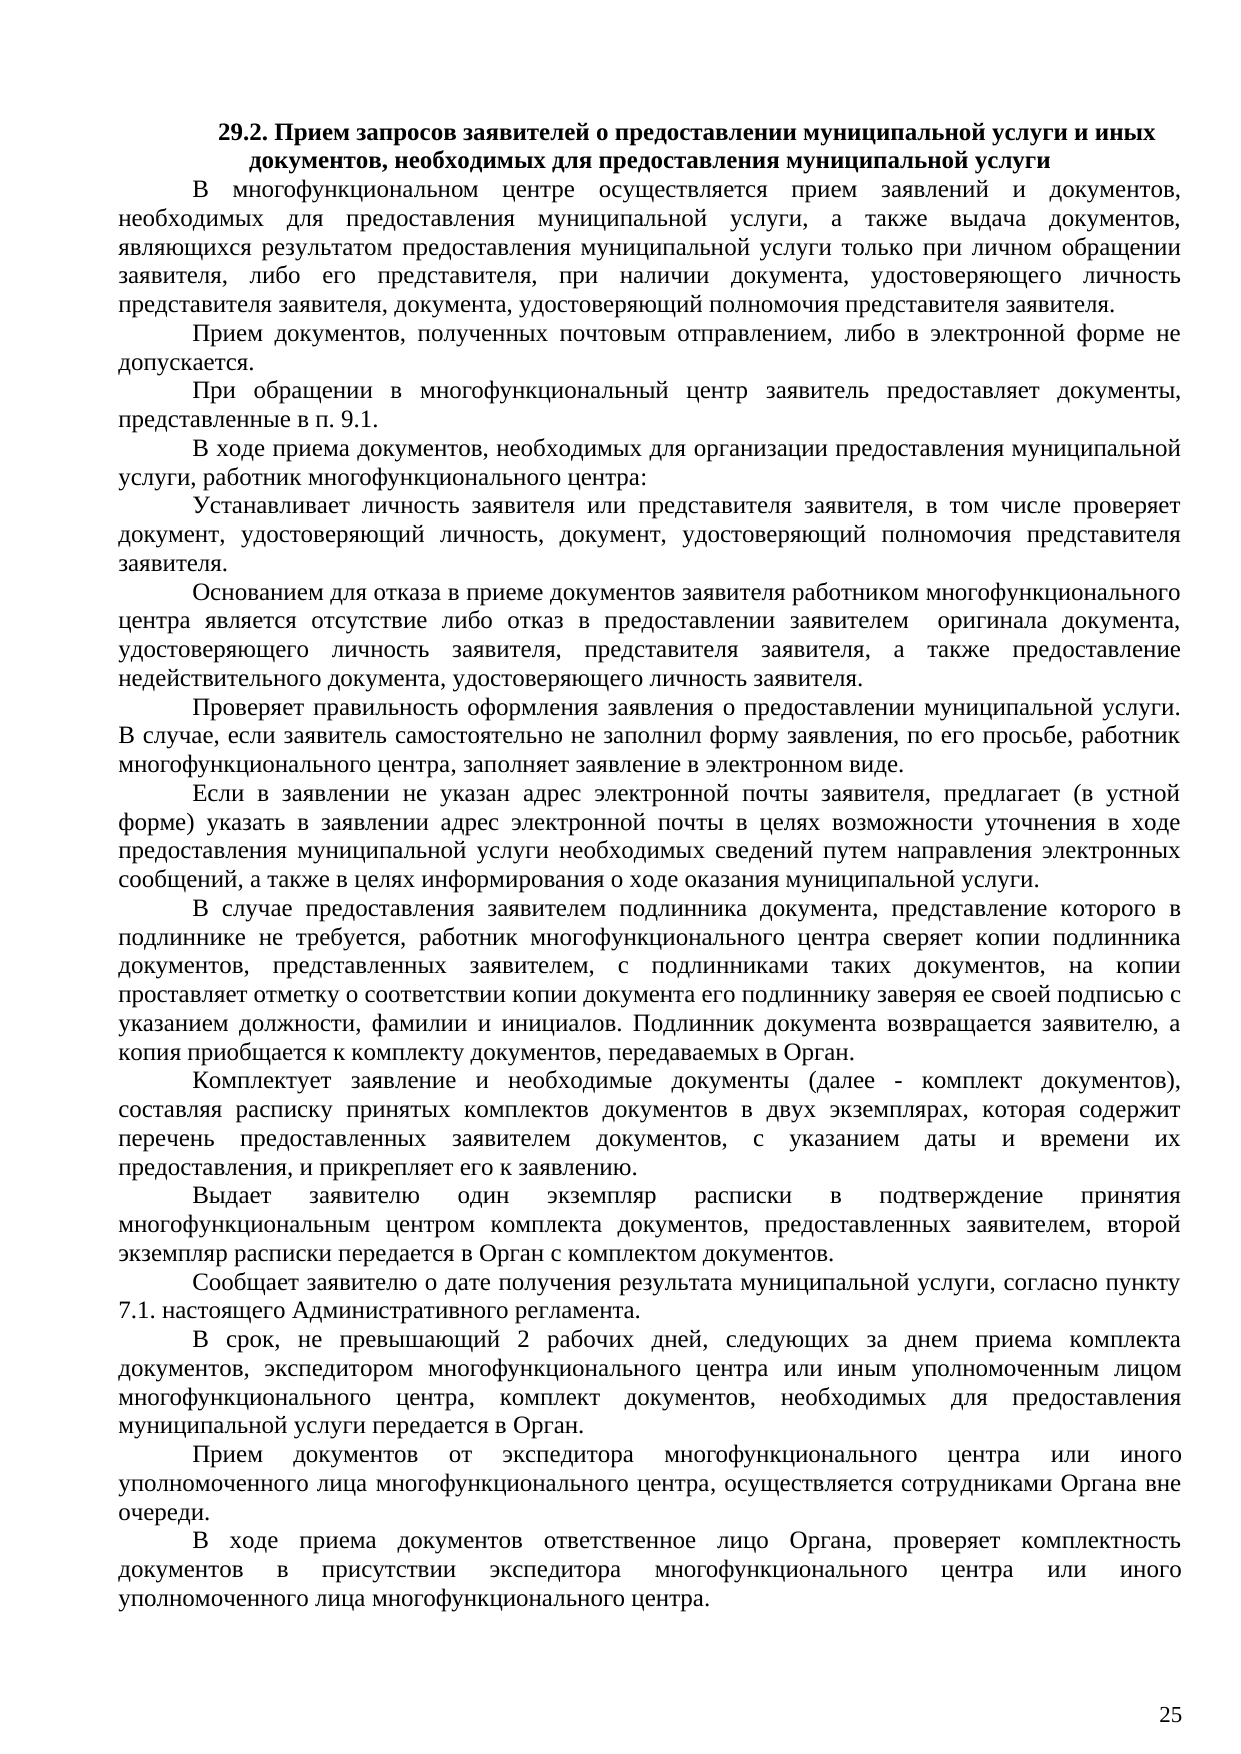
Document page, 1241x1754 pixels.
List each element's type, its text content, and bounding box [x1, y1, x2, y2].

text Прием документов от экспедитора многофункционального центра или иного уполномоченного лица многофункционального центра, осуществляется сотрудниками Органа вне очереди. [118, 1439, 1182, 1526]
text В многофункциональном центре осуществляется прием заявлений и документов, необходимых для предоставления муниципальной услуги, а также выдача документов, являющихся результатом предоставления муниципальной услуги только при личном обращении заявителя, либо его представителя, при наличии документа, удостоверяющего личность представителя заявителя, документа, удостоверяющий полномочия представителя заявителя. [118, 174, 1182, 318]
text Выдает заявителю один экземпляр расписки в подтверждение принятия многофункциональным центром комплекта документов, предоставленных заявителем, второй экземпляр расписки передается в Орган с комплектом документов. [118, 1181, 1182, 1267]
text В ходе приема документов ответственное лицо Органа, проверяет комплектность документов в присутствии экспедитора многофункционального центра или иного уполномоченного лица многофункционального центра. [118, 1526, 1182, 1612]
text В ходе приема документов, необходимых для организации предоставления муниципальной услуги, работник многофункционального центра: [118, 433, 1182, 491]
text Проверяет правильность оформления заявления о предоставлении муниципальной услуги. В случае, если заявитель самостоятельно не заполнил форму заявления, по его просьбе, работник многофункционального центра, заполняет заявление в электронном виде. [118, 692, 1182, 778]
text 29.2. Прием запросов заявителей о предоставлении муниципальной услуги и иных документов, необходимых для предоставления муниципальной услуги [118, 117, 1182, 174]
text При обращении в многофункциональный центр заявитель предоставляет документы, представленные в п. 9.1. [118, 376, 1182, 433]
text Основанием для отказа в приеме документов заявителя работником многофункционального центра является отсутствие либо отказ в предоставлении заявителем оригинала документа, удостоверяющего личность заявителя, представителя заявителя, а также предоставление недействительного документа, удостоверяющего личность заявителя. [118, 577, 1182, 692]
text Прием документов, полученных почтовым отправлением, либо в электронной форме не допускается. [118, 318, 1182, 376]
text В срок, не превышающий 2 рабочих дней, следующих за днем приема комплекта документов, экспедитором многофункционального центра или иным уполномоченным лицом многофункционального центра, комплект документов, необходимых для предоставления муниципальной услуги передается в Орган. [118, 1324, 1182, 1439]
text Сообщает заявителю о дате получения результата муниципальной услуги, согласно пункту 7.1. настоящего Административного регламента. [118, 1267, 1182, 1324]
text Комплектует заявление и необходимые документы (далее - комплект документов), составляя расписку принятых комплектов документов в двух экземплярах, которая содержит перечень предоставленных заявителем документов, с указанием даты и времени их предоставления, и прикрепляет его к заявлению. [118, 1066, 1182, 1181]
text В случае предоставления заявителем подлинника документа, представление которого в подлиннике не требуется, работник многофункционального центра сверяет копии подлинника документов, представленных заявителем, с подлинниками таких документов, на копии проставляет отметку о соответствии копии документа его подлиннику заверяя ее своей подписью с указанием должности, фамилии и инициалов. Подлинник документа возвращается заявителю, а копия приобщается к комплекту документов, передаваемых в Орган. [118, 893, 1182, 1066]
text Если в заявлении не указан адрес электронной почты заявителя, предлагает (в устной форме) указать в заявлении адрес электронной почты в целях возможности уточнения в ходе предоставления муниципальной услуги необходимых сведений путем направления электронных сообщений, а также в целях информирования о ходе оказания муниципальной услуги. [118, 778, 1182, 893]
text Устанавливает личность заявителя или представителя заявителя, в том числе проверяет документ, удостоверяющий личность, документ, удостоверяющий полномочия представителя заявителя. [118, 491, 1182, 577]
